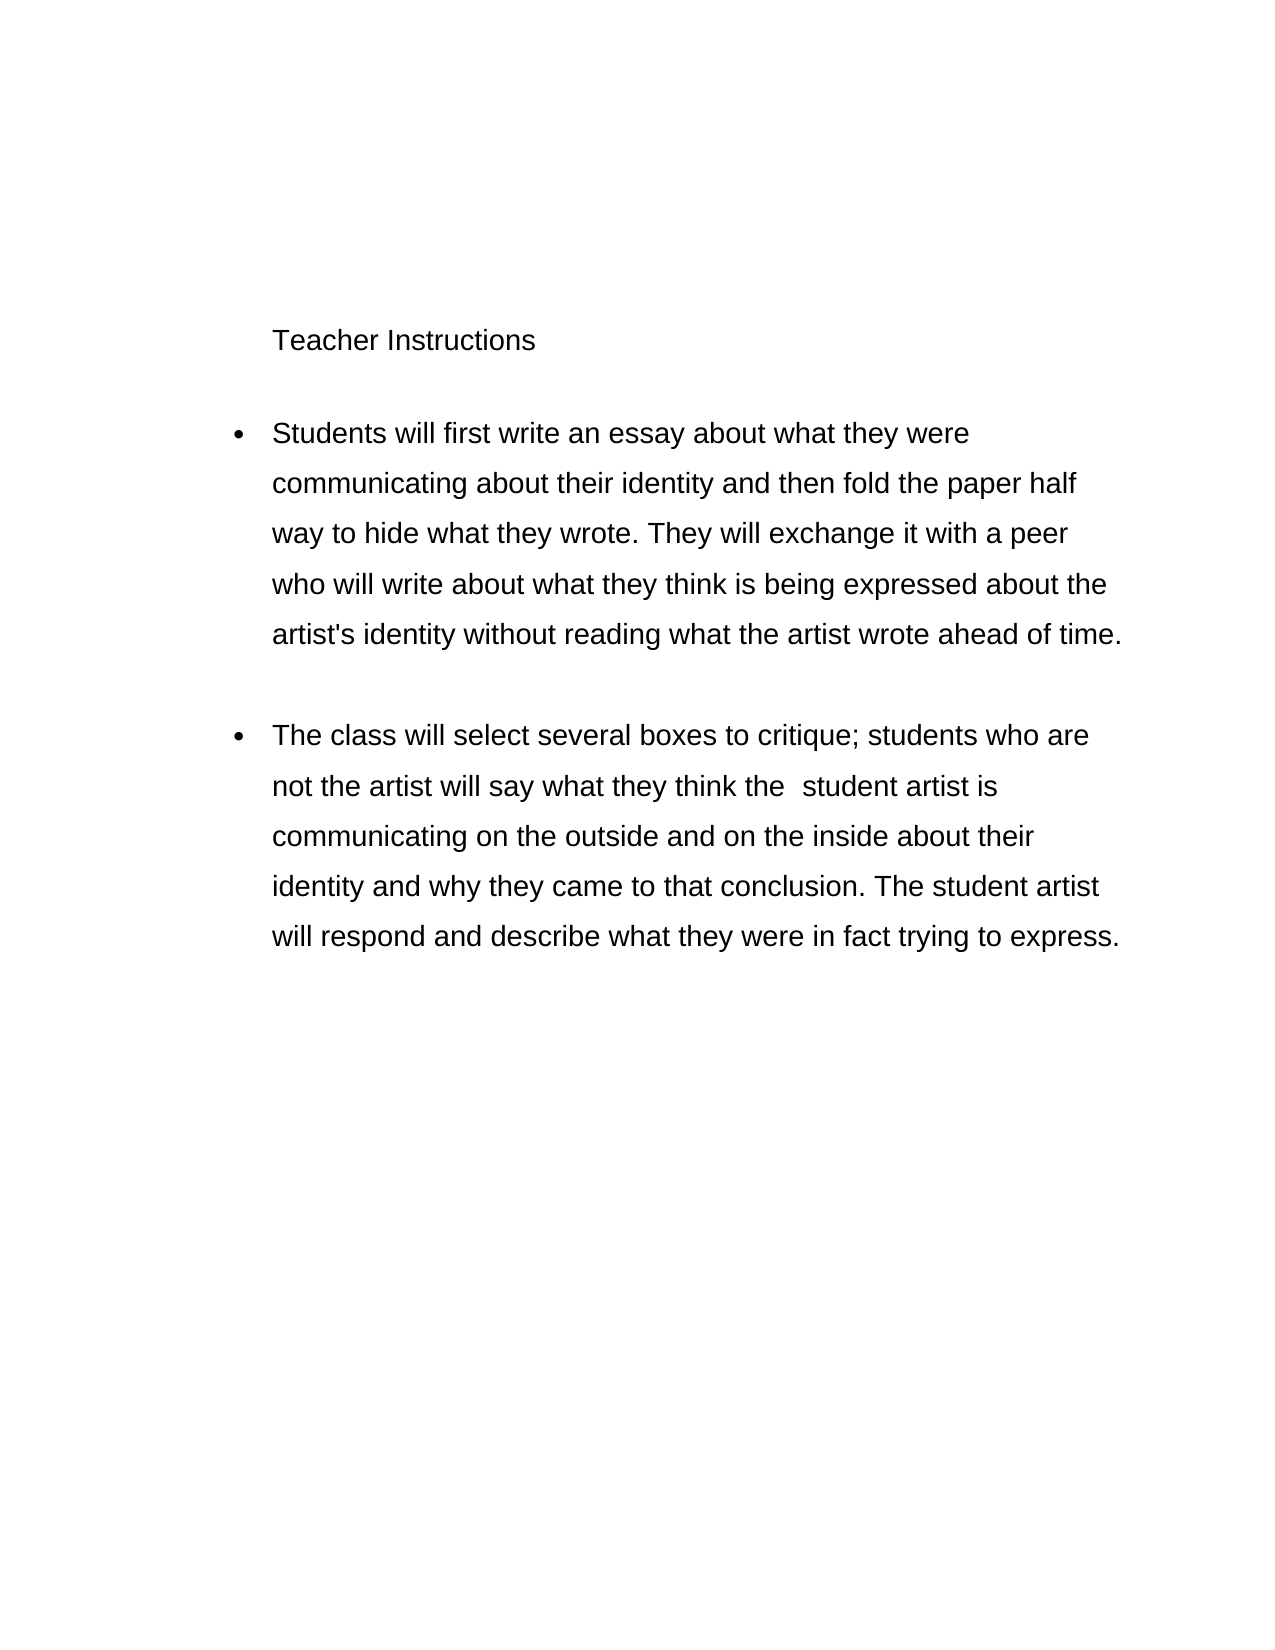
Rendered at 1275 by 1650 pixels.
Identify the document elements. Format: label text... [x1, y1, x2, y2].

list Teacher Instructions [272, 322, 1125, 356]
list The class will select several boxes to critique; students who are not the artist will say what they think the student artist is communicating on the outside and on the inside about their identity and why they came to that conclusion. The student artist will respond and describe what they were in fact trying to express. [234, 718, 1125, 953]
list Students will first write an essay about what they were communicating about their identity and then fold the paper half way to hide what they wrote. They will exchange it with a peer who will write about what they think is being expressed about the artist's identity without reading what the artist wrote ahead of time. [234, 416, 1125, 651]
